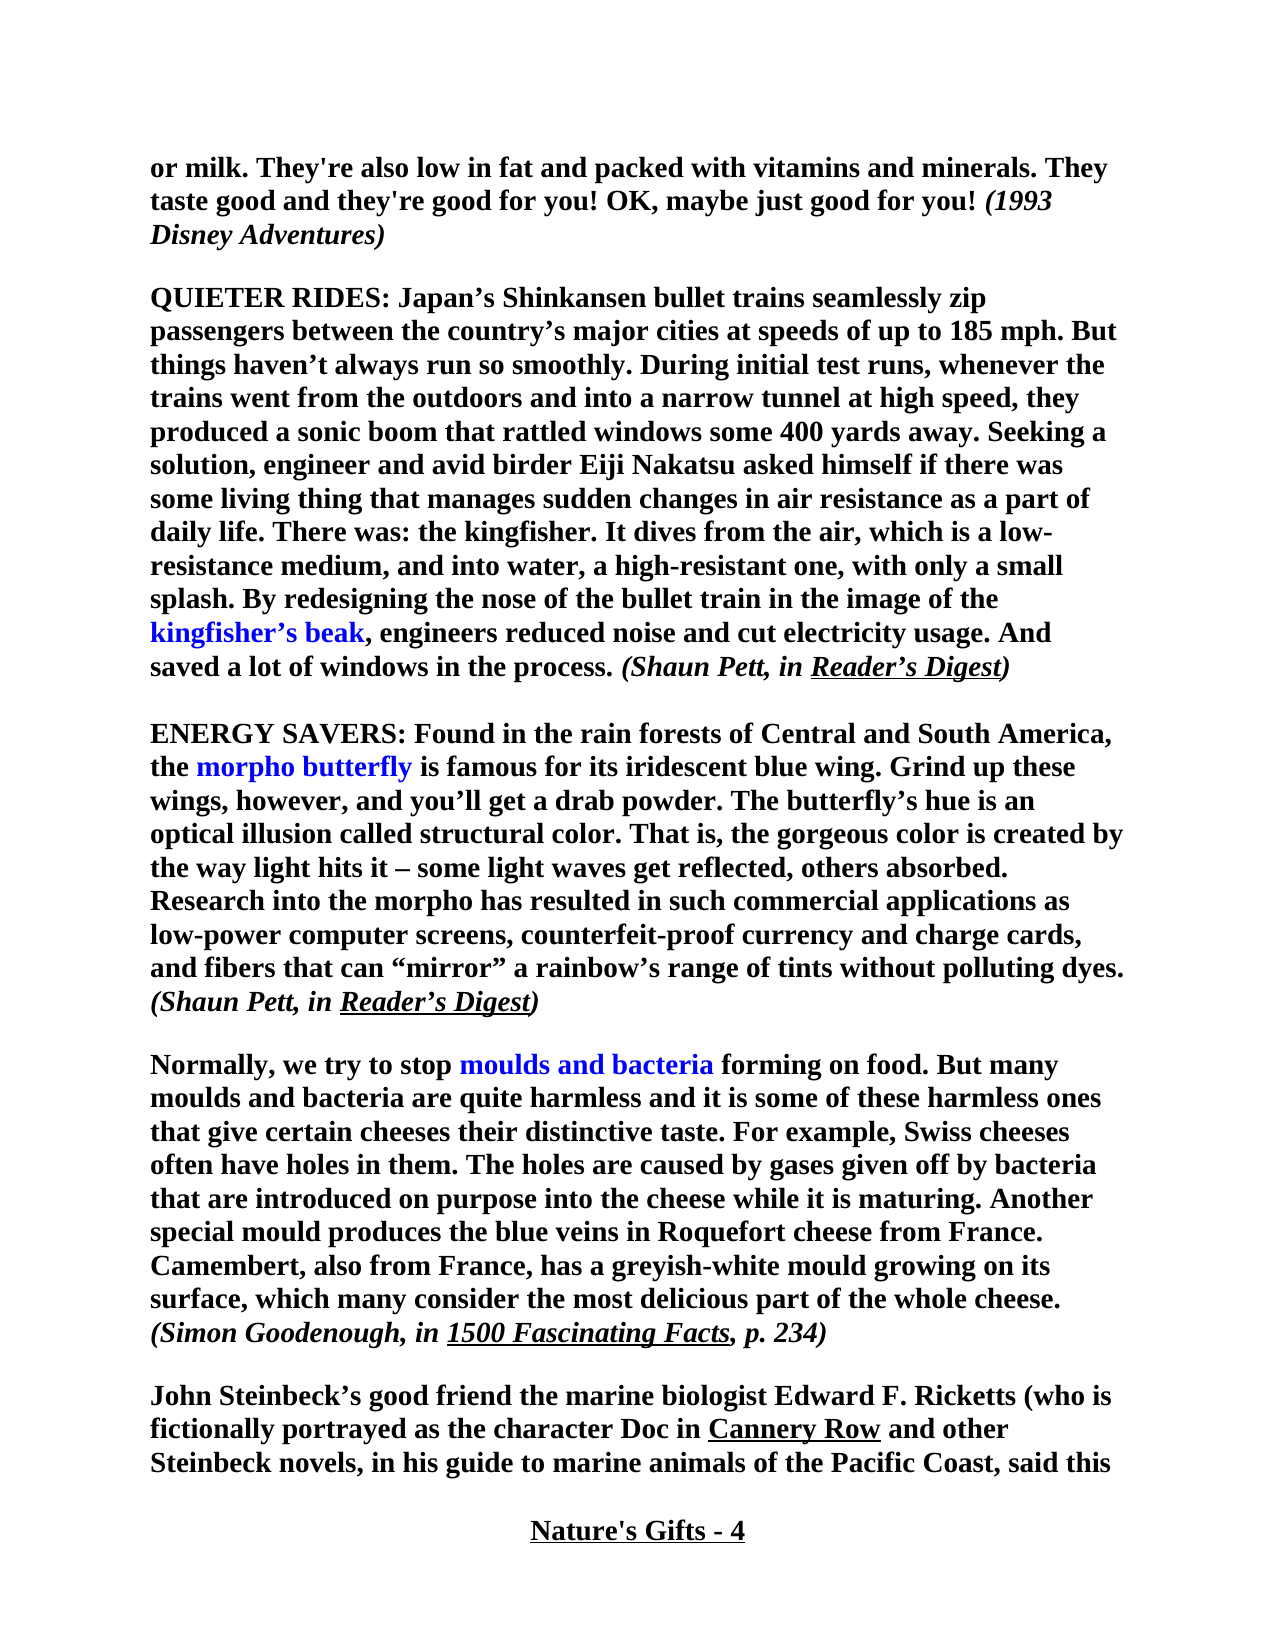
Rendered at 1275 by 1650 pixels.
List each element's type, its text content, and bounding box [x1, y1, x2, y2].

text Normally, we try to stop moulds and bacteria forming on food. But many moulds and bacteria are quite harmless and it is some of these harmless ones that give certain cheeses their distinctive taste. For example, Swiss cheeses often have holes in them. The holes are caused by gases given off by bacteria that are introduced on purpose into the cheese while it is maturing. Another special mould produces the blue veins in Roquefort cheese from France. Camembert, also from France, has a greyish-white mould growing on its surface, which many consider the most delicious part of the whole cheese. (Simon Goodenough, in 1500 Fascinating Facts, p. 234) [150, 1047, 1125, 1349]
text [150, 1378, 1125, 1478]
text ENERGY SAVERS: Found in the rain forests of Central and South America, the morpho butterfly is famous for its iridescent blue wing. Grind up these wings, however, and you’ll get a drab powder. The butterfly’s hue is an optical illusion called structural color. That is, the gorgeous color is created by the way light hits it – some light waves get reflected, others absorbed. Research into the morpho has resulted in such commercial applications as low-power computer screens, counterfeit-proof currency and charge cards, and fibers that can “mirror” a rainbow’s range of tints without polluting dyes. (Shaun Pett, in Reader’s Digest) [150, 716, 1125, 1018]
text QUIETER RIDES: Japan’s Shinkansen bullet trains seamlessly zip passengers between the country’s major cities at speeds of up to 185 mph. But things haven’t always run so smoothly. During initial test runs, whenever the trains went from the outdoors and into a narrow tunnel at high speed, they produced a sonic boom that rattled windows some 400 yards away. Seeking a solution, engineer and avid birder Eiji Nakatsu asked himself if there was some living thing that manages sudden changes in air resistance as a part of daily life. There was: the kingfisher. It dives from the air, which is a low-resistance medium, and into water, a high-resistant one, with only a small splash. By redesigning the nose of the bullet train in the image of the kingfisher’s beak, engineers reduced noise and cut electricity usage. And saved a lot of windows in the process. (Shaun Pett, in Reader’s Digest) [150, 280, 1125, 682]
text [150, 150, 1125, 251]
